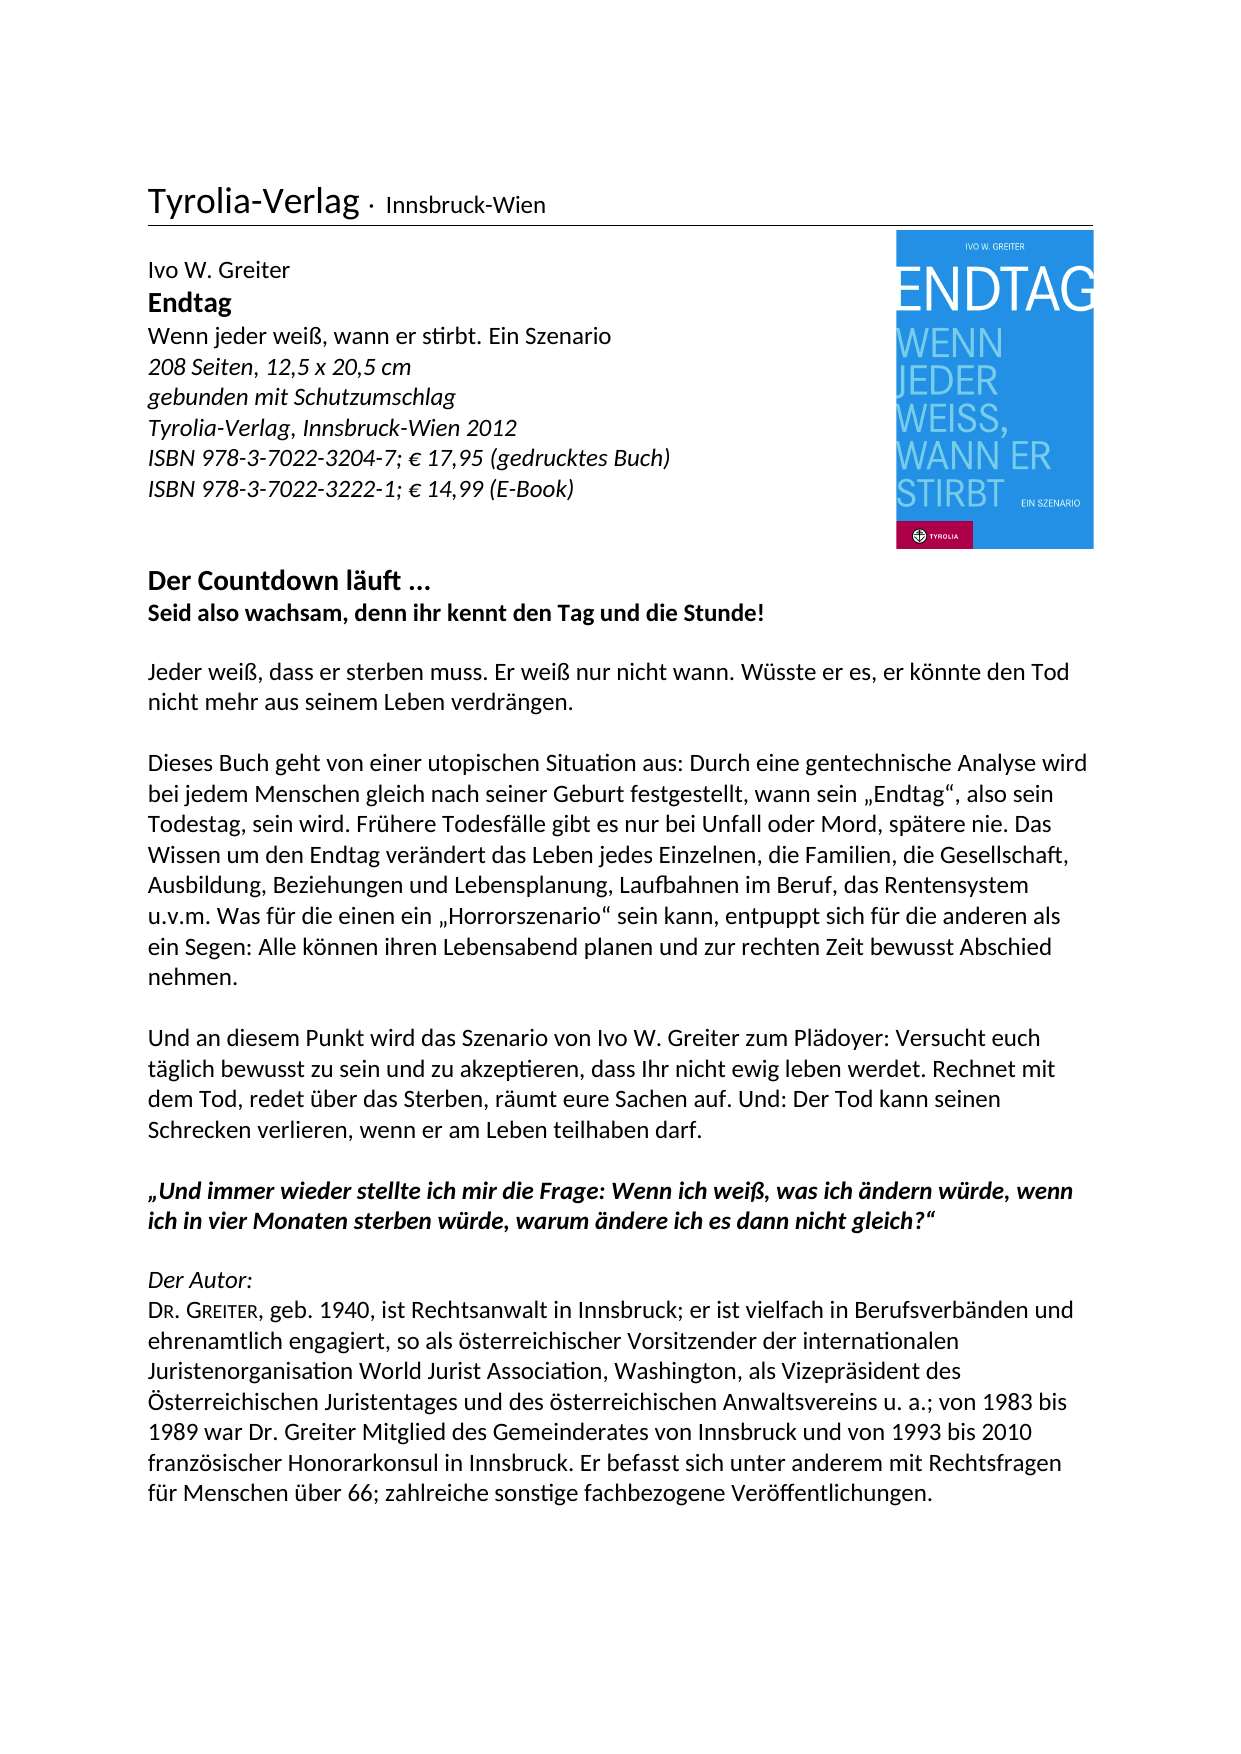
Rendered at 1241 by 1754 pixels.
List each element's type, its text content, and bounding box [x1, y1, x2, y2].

text ISBN 978-3-7022-3204-7; € 17,95 (gedrucktes Buch) [148, 442, 896, 473]
text Ivo W. Greiter [148, 254, 896, 284]
text „Und immer wieder stellte ich mir die Frage: Wenn ich weiß, was ich ändern würde, wenn ich in vier Monaten sterben würde, warum ändere ich es dann nicht gleich?“ [148, 1175, 1093, 1236]
text Tyrolia-Verlag, Innsbruck-Wien 2012 [148, 412, 896, 442]
text ISBN 978-3-7022-3222-1; € 14,99 (E-Book) [148, 473, 896, 503]
picture [896, 230, 1094, 549]
subtitle Der Autor: [148, 1264, 1093, 1294]
text Der Countdown läuft ... [148, 562, 1019, 597]
text Jeder weiß, dass er sterben muss. Er weiß nur nicht wann. Wüsste er es, er könnte den Tod nicht mehr aus seinem Leben verdrängen. [148, 656, 1093, 717]
text Dr. Greiter, geb. 1940, ist Rechtsanwalt in Innsbruck; er ist vielfach in Berufsverbänden und ehrenamtlich engagiert, so als österreichischer Vorsitzender der internationalen Juristenorganisation World Jurist Association, Washington, als Vizepräsident des Österreichischen Juristentages und des österreichischen Anwaltsvereins u. a.; von 1983 bis 1989 war Dr. Greiter Mitglied des Gemeinderates von Innsbruck und von 1993 bis 2010 französischer Honorarkonsul in Innsbruck. Er befasst sich unter anderem mit Rechtsfragen für Menschen über 66; zahlreiche sonstige fachbezogene Veröffentlichungen. [148, 1294, 1093, 1508]
text Endtag [148, 284, 896, 320]
text Dieses Buch geht von einer utopischen Situation aus: Durch eine gentechnische Analyse wird bei jedem Menschen gleich nach seiner Geburt festgestellt, wann sein „Endtag“, also sein Todestag, sein wird. Frühere Todesfälle gibt es nur bei Unfall oder Mord, spätere nie. Das Wissen um den Endtag verändert das Leben jedes Einzelnen, die Familien, die Gesellschaft, Ausbildung, Beziehungen und Lebensplanung, Laufbahnen im Beruf, das Rentensystem u.v.m. Was für die einen ein „Horrorszenario“ sein kann, entpuppt sich für die anderen als ein Segen: Alle können ihren Lebensabend planen und zur rechten Zeit bewusst Abschied nehmen. [148, 748, 1093, 992]
text Wenn jeder weiß, wann er stirbt. Ein Szenario [148, 320, 896, 351]
text Seid also wachsam, denn ihr kennt den Tag und die Stunde! [148, 597, 1019, 628]
text Und an diesem Punkt wird das Szenario von Ivo W. Greiter zum Plädoyer: Versucht euch täglich bewusst zu sein und zu akzeptieren, dass Ihr nicht ewig leben werdet. Rechnet mit dem Tod, redet über das Sterben, räumt eure Sachen auf. Und: Der Tod kann seinen Schrecken verlieren, wenn er am Leben teilhaben darf. [148, 1022, 1093, 1144]
text 208 Seiten, 12,5 x 20,5 cm gebunden mit Schutzumschlag [148, 351, 896, 412]
